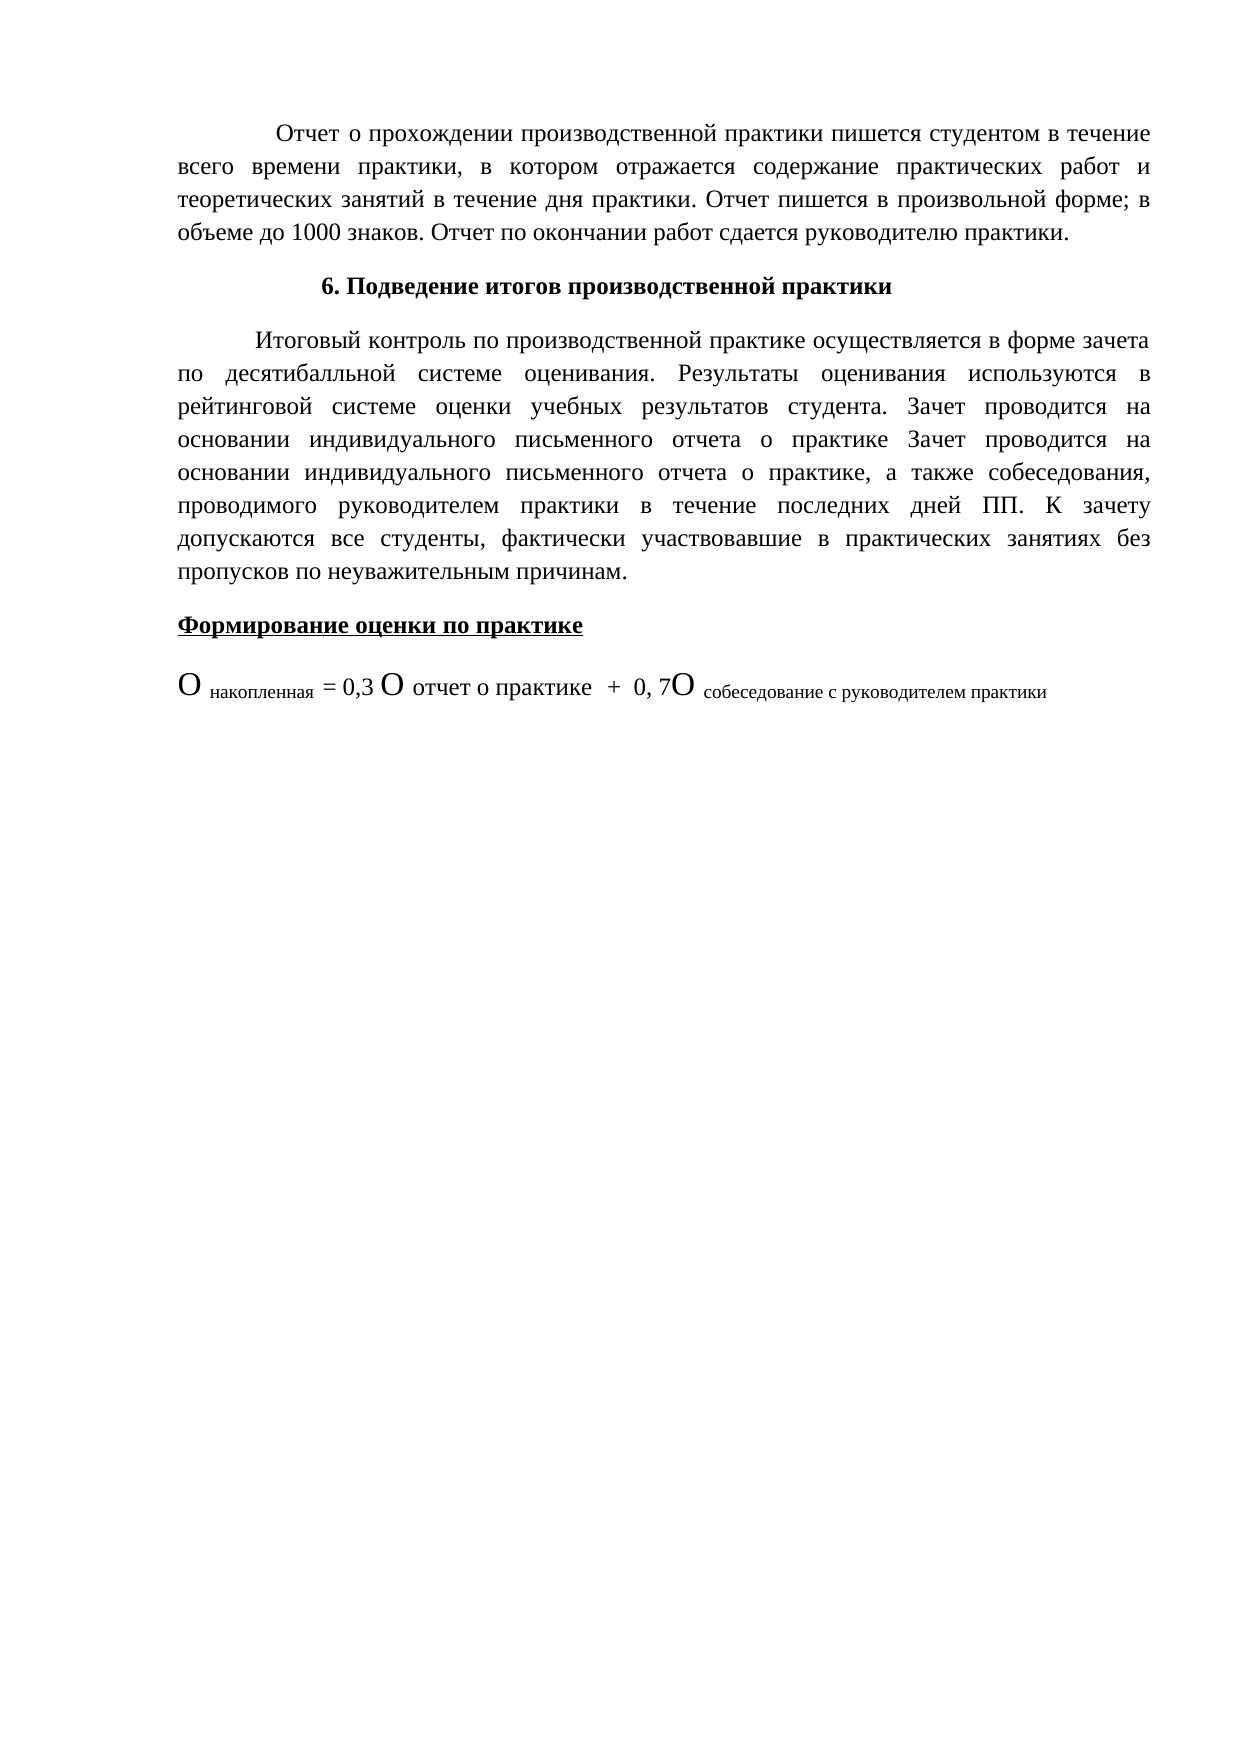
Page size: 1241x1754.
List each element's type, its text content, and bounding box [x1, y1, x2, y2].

text Итоговый контроль по производственной практике осуществляется в форме зачета по десятибалльной системе оценивания. Результаты оценивания используются в рейтинговой системе оценки учебных результатов студента. Зачет проводится на основании индивидуального письменного отчета о практике Зачет проводится на основании индивидуального письменного отчета о практике, а также собеседования, проводимого руководителем практики в течение последних дней ПП. К зачету допускаются все студенты, фактически участвовавшие в практических занятиях без пропусков по неуважительным причинам. [177, 325, 1152, 585]
text Формирование оценки по практике [177, 610, 1152, 639]
text О накопленная = 0,3 О отчет о практике + 0, 7О собеседование с руководителем практики [177, 664, 1152, 702]
text 6. Подведение итогов производственной практики [177, 271, 1152, 300]
text Отчет о прохождении производственной практики пишется студентом в течение всего времени практики, в котором отражается содержание практических работ и теоретических занятий в течение дня практики. Отчет пишется в произвольной форме; в объеме до 1000 знаков. Отчет по окончании работ сдается руководителю практики. [177, 118, 1152, 246]
